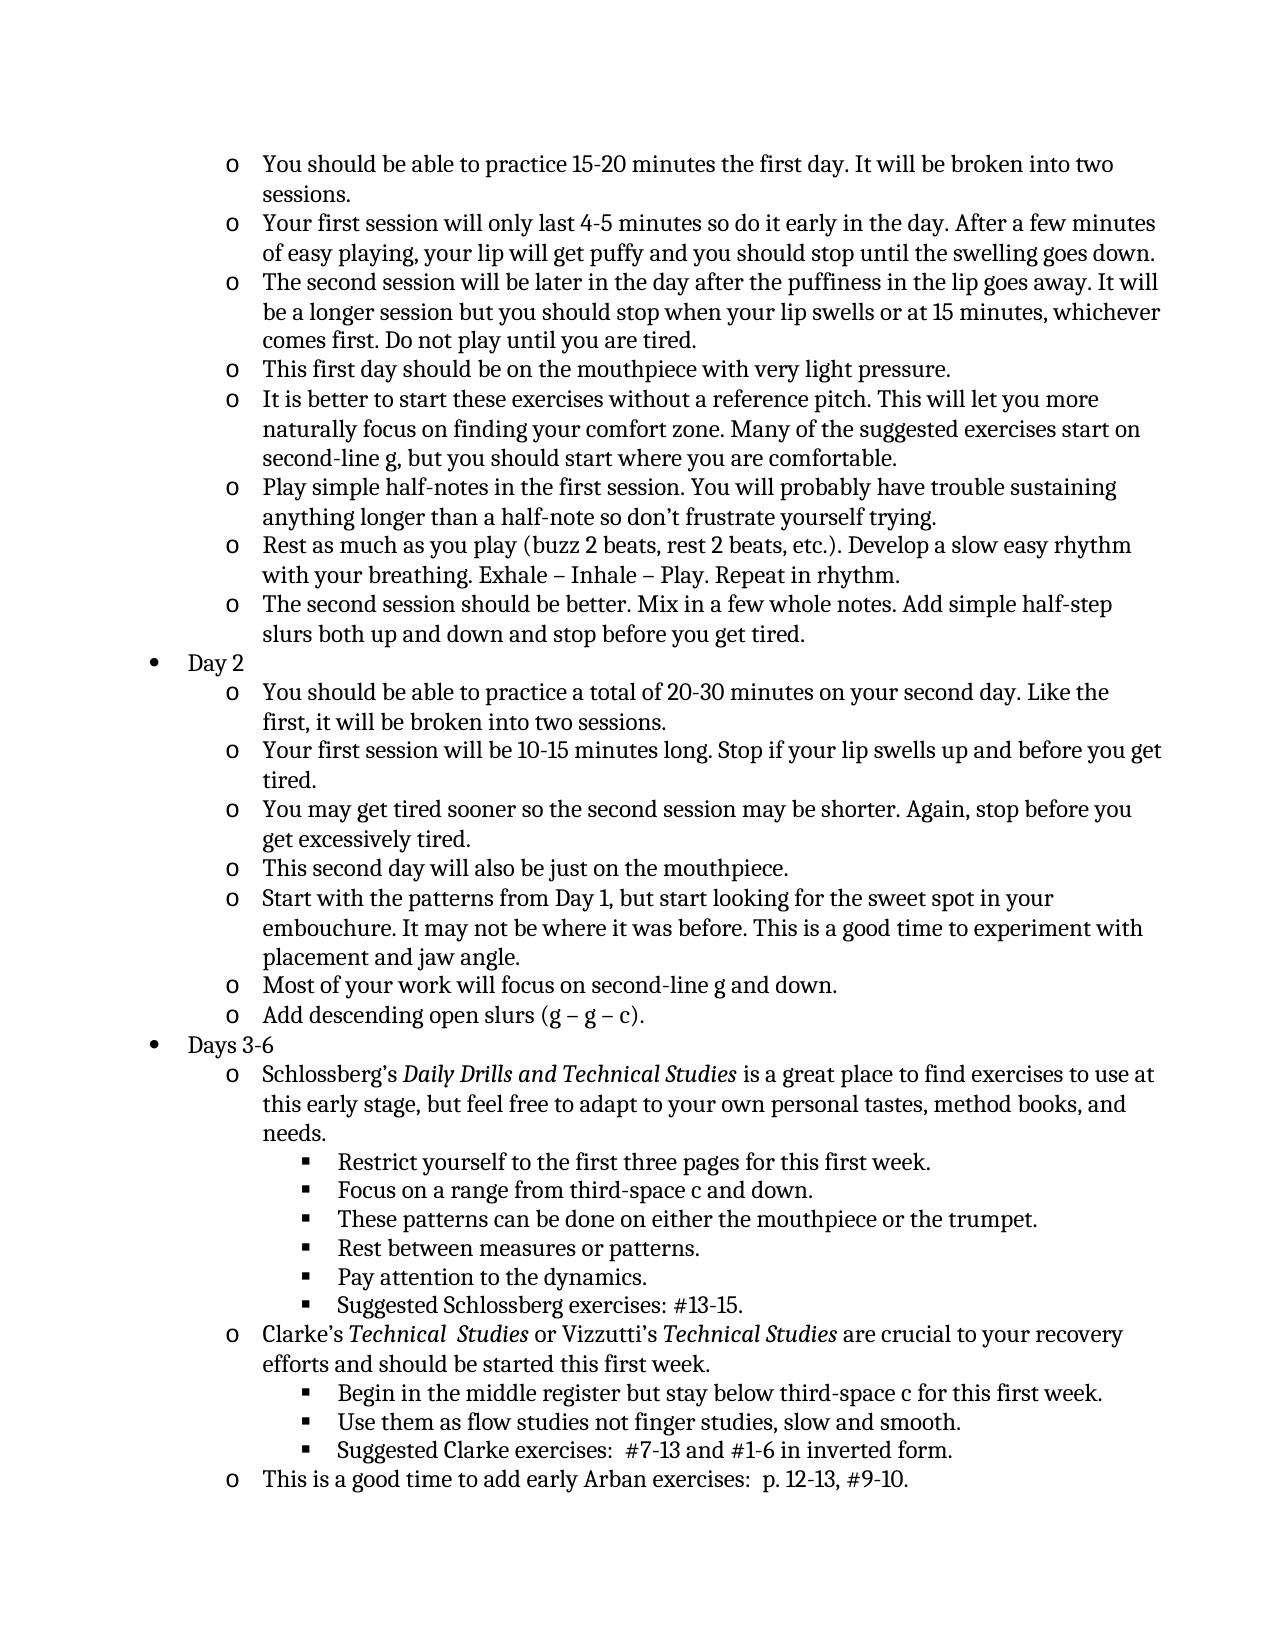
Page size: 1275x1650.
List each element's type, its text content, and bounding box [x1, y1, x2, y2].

list Start with the patterns from Day 1, but start looking for the sweet spot in your embouchure. It may not be where it was before. This is a good time to experiment with placement and jaw angle. [225, 884, 1162, 971]
list Focus on a range from third-space c and down. [300, 1176, 1162, 1205]
list Suggested Clarke exercises: #7-13 and #1-6 in inverted form. [300, 1436, 1162, 1465]
list Add descending open slurs (g – g – c). [225, 1001, 1162, 1031]
list You should be able to practice 15-20 minutes the first day. It will be broken into two sessions. [225, 150, 1162, 209]
list Rest between measures or patterns. [300, 1234, 1162, 1262]
list Your first session will only last 4-5 minutes so do it early in the day. After a few minutes of easy playing, your lip will get puffy and you should stop until the swelling goes down. [225, 209, 1162, 267]
list Play simple half-notes in the first session. You will probably have trouble sustaining anything longer than a half-note so don’t frustrate yourself trying. [225, 472, 1162, 531]
list Clarke’s Technical Studies or Vizzutti’s Technical Studies are crucial to your recovery efforts and should be started this first week. [225, 1320, 1162, 1379]
list This is a good time to add early Arban exercises: p. 12-13, #9-10. [225, 1465, 1162, 1495]
list Suggested Schlossberg exercises: #13-15. [300, 1291, 1162, 1320]
list This first day should be on the mouthpiece with very light pressure. [225, 355, 1162, 385]
list You may get tired sooner so the second session may be shorter. Again, stop before you get excessively tired. [225, 795, 1162, 854]
list Rest as much as you play (buzz 2 beats, rest 2 beats, etc.). Develop a slow easy rhythm with your breathing. Exhale – Inhale – Play. Repeat in rhythm. [225, 531, 1162, 590]
list Schlossberg’s Daily Drills and Technical Studies is a great place to find exercises to use at this early stage, but feel free to adapt to your own personal tastes, method books, and needs. [225, 1060, 1162, 1147]
list Most of your work will focus on second-line g and down. [225, 971, 1162, 1001]
list The second session should be better. Mix in a few whole notes. Add simple half-step slurs both up and down and stop before you get tired. [225, 590, 1162, 649]
list Pay attention to the dynamics. [300, 1262, 1162, 1291]
list You should be able to practice a total of 20-30 minutes on your second day. Like the first, it will be broken into two sessions. [225, 677, 1162, 736]
list Begin in the middle register but stay below third-space c for this first week. [300, 1379, 1162, 1407]
list It is better to start these exercises without a reference pitch. This will let you more naturally focus on finding your comfort zone. Many of the suggested exercises start on second-line g, but you should start where you are comfortable. [225, 385, 1162, 472]
list Day 2 [150, 649, 1162, 677]
list The second session will be later in the day after the puffiness in the lip goes away. It will be a longer session but you should stop when your lip swells or at 15 minutes, whichever comes first. Do not play until you are tired. [225, 267, 1162, 355]
list This second day will also be just on the mouthpiece. [225, 854, 1162, 884]
list Your first session will be 10-15 minutes long. Stop if your lip swells up and before you get tired. [225, 736, 1162, 795]
list Days 3-6 [150, 1031, 1162, 1060]
list Restrict yourself to the first three pages for this first week. [300, 1147, 1162, 1176]
list These patterns can be done on either the mouthpiece or the trumpet. [300, 1205, 1162, 1234]
list Use them as flow studies not finger studies, slow and smooth. [300, 1407, 1162, 1436]
